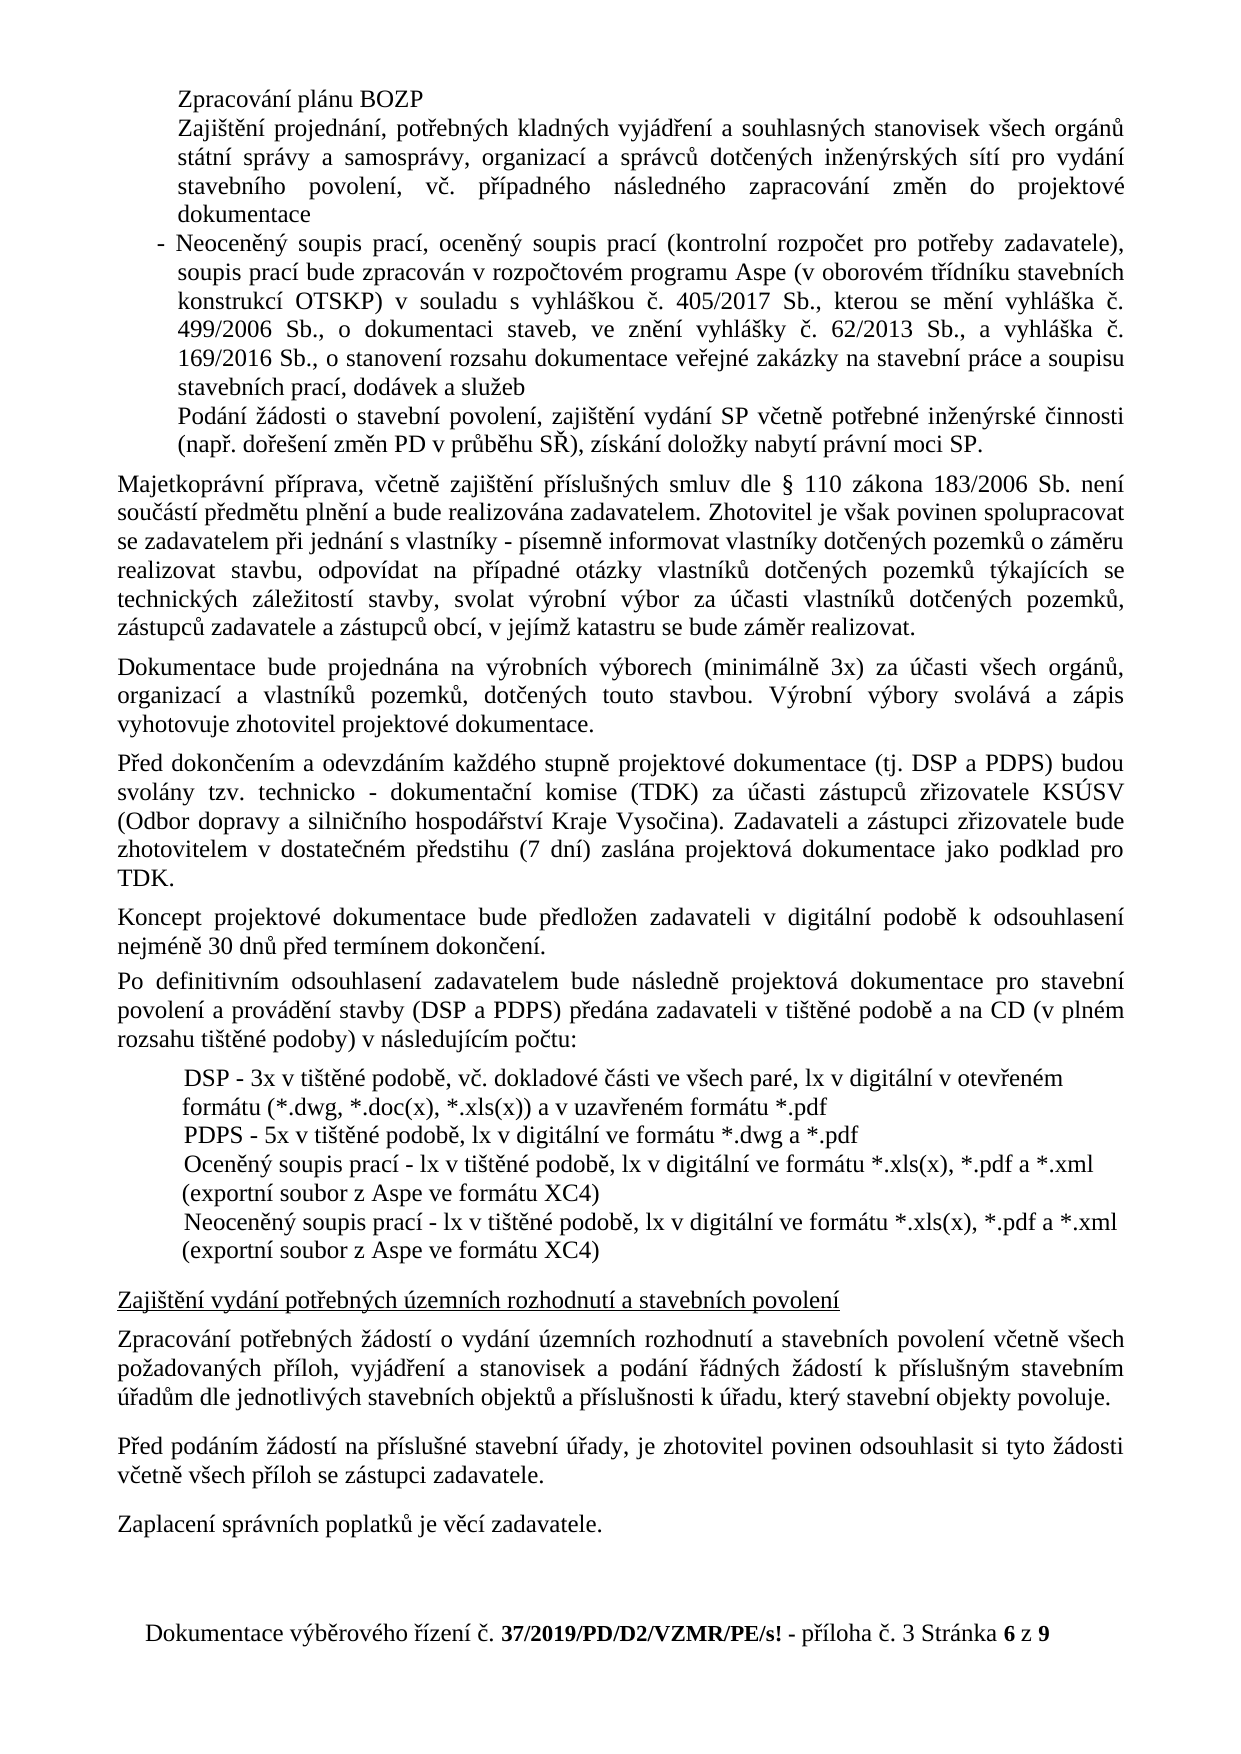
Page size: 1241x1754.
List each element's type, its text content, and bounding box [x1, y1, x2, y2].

text Po definitivním odsouhlasení zadavatelem bude následně projektová dokumentace pro stavební povolení a provádění stavby (DSP a PDPS) předána zadavateli v tištěné podobě a na CD (v plném rozsahu tištěné podoby) v následujícím počtu: [117, 966, 1125, 1052]
text DSP - 3x v tištěné podobě, vč. dokladové části ve všech paré, lx v digitální v otevřeném formátu (*.dwg, *.doc(x), *.xls(x)) a v uzavřeném formátu *.pdf [182, 1063, 1125, 1120]
text Oceněný soupis prací - lx v tištěné podobě, lx v digitální ve formátu *.xls(x), *.pdf a *.xml (exportní soubor z Aspe ve formátu XC4) [182, 1149, 1125, 1207]
text Před dokončením a odevzdáním každého stupně projektové dokumentace (tj. DSP a PDPS) budou svolány tzv. technicko - dokumentační komise (TDK) za účasti zástupců zřizovatele KSÚSV (Odbor dopravy a silničního hospodářství Kraje Vysočina). Zadavateli a zástupci zřizovatele bude zhotovitelem v dostatečném předstihu (7 dní) zaslána projektová dokumentace jako podklad pro TDK. [117, 748, 1125, 892]
text Podání žádosti o stavební povolení, zajištění vydání SP včetně potřebné inženýrské činnosti (např. dořešení změn PD v průběhu SŘ), získání doložky nabytí právní moci SP. [177, 401, 1125, 458]
text Dokumentace bude projednána na výrobních výborech (minimálně 3x) za účasti všech orgánů, organizací a vlastníků pozemků, dotčených touto stavbou. Výrobní výbory svolává a zápis vyhotovuje zhotovitel projektové dokumentace. [117, 652, 1125, 738]
text PDPS - 5x v tištěné podobě, lx v digitální ve formátu *.dwg a *.pdf [182, 1120, 1125, 1149]
text Zajištění vydání potřebných územních rozhodnutí a stavebních povolení [117, 1285, 1125, 1314]
text Před podáním žádostí na příslušné stavební úřady, je zhotovitel povinen odsouhlasit si tyto žádosti včetně všech příloh se zástupci zadavatele. [117, 1431, 1125, 1489]
text Zpracování plánu BOZP [117, 84, 1125, 113]
text Zajištění projednání, potřebných kladných vyjádření a souhlasných stanovisek všech orgánů státní správy a samosprávy, organizací a správců dotčených inženýrských sítí pro vydání stavebního povolení, vč. případného následného zapracování změn do projektové dokumentace [177, 113, 1125, 228]
text - Neoceněný soupis prací, oceněný soupis prací (kontrolní rozpočet pro potřeby zadavatele), soupis prací bude zpracován v rozpočtovém programu Aspe (v oborovém třídníku stavebních konstrukcí OTSKP) v souladu s vyhláškou č. 405/2017 Sb., kterou se mění vyhláška č. 499/2006 Sb., o dokumentaci staveb, ve znění vyhlášky č. 62/2013 Sb., a vyhláška č. 169/2016 Sb., o stanovení rozsahu dokumentace veřejné zakázky na stavební práce a soupisu stavebních prací, dodávek a služeb [157, 228, 1125, 401]
text Neoceněný soupis prací - lx v tištěné podobě, lx v digitální ve formátu *.xls(x), *.pdf a *.xml (exportní soubor z Aspe ve formátu XC4) [182, 1207, 1125, 1264]
text Zaplacení správních poplatků je věcí zadavatele. [117, 1509, 1125, 1538]
text Zpracování potřebných žádostí o vydání územních rozhodnutí a stavebních povolení včetně všech požadovaných příloh, vyjádření a stanovisek a podání řádných žádostí k příslušným stavebním úřadům dle jednotlivých stavebních objektů a příslušnosti k úřadu, který stavební objekty povoluje. [117, 1324, 1125, 1410]
text Koncept projektové dokumentace bude předložen zadavateli v digitální podobě k odsouhlasení nejméně 30 dnů před termínem dokončení. [117, 902, 1125, 960]
text Majetkoprávní příprava, včetně zajištění příslušných smluv dle § 110 zákona 183/2006 Sb. není součástí předmětu plnění a bude realizována zadavatelem. Zhotovitel je však povinen spolupracovat se zadavatelem při jednání s vlastníky - písemně informovat vlastníky dotčených pozemků o záměru realizovat stavbu, odpovídat na případné otázky vlastníků dotčených pozemků týkajících se technických záležitostí stavby, svolat výrobní výbor za účasti vlastníků dotčených pozemků, zástupců zadavatele a zástupců obcí, v jejímž katastru se bude záměr realizovat. [117, 469, 1125, 641]
